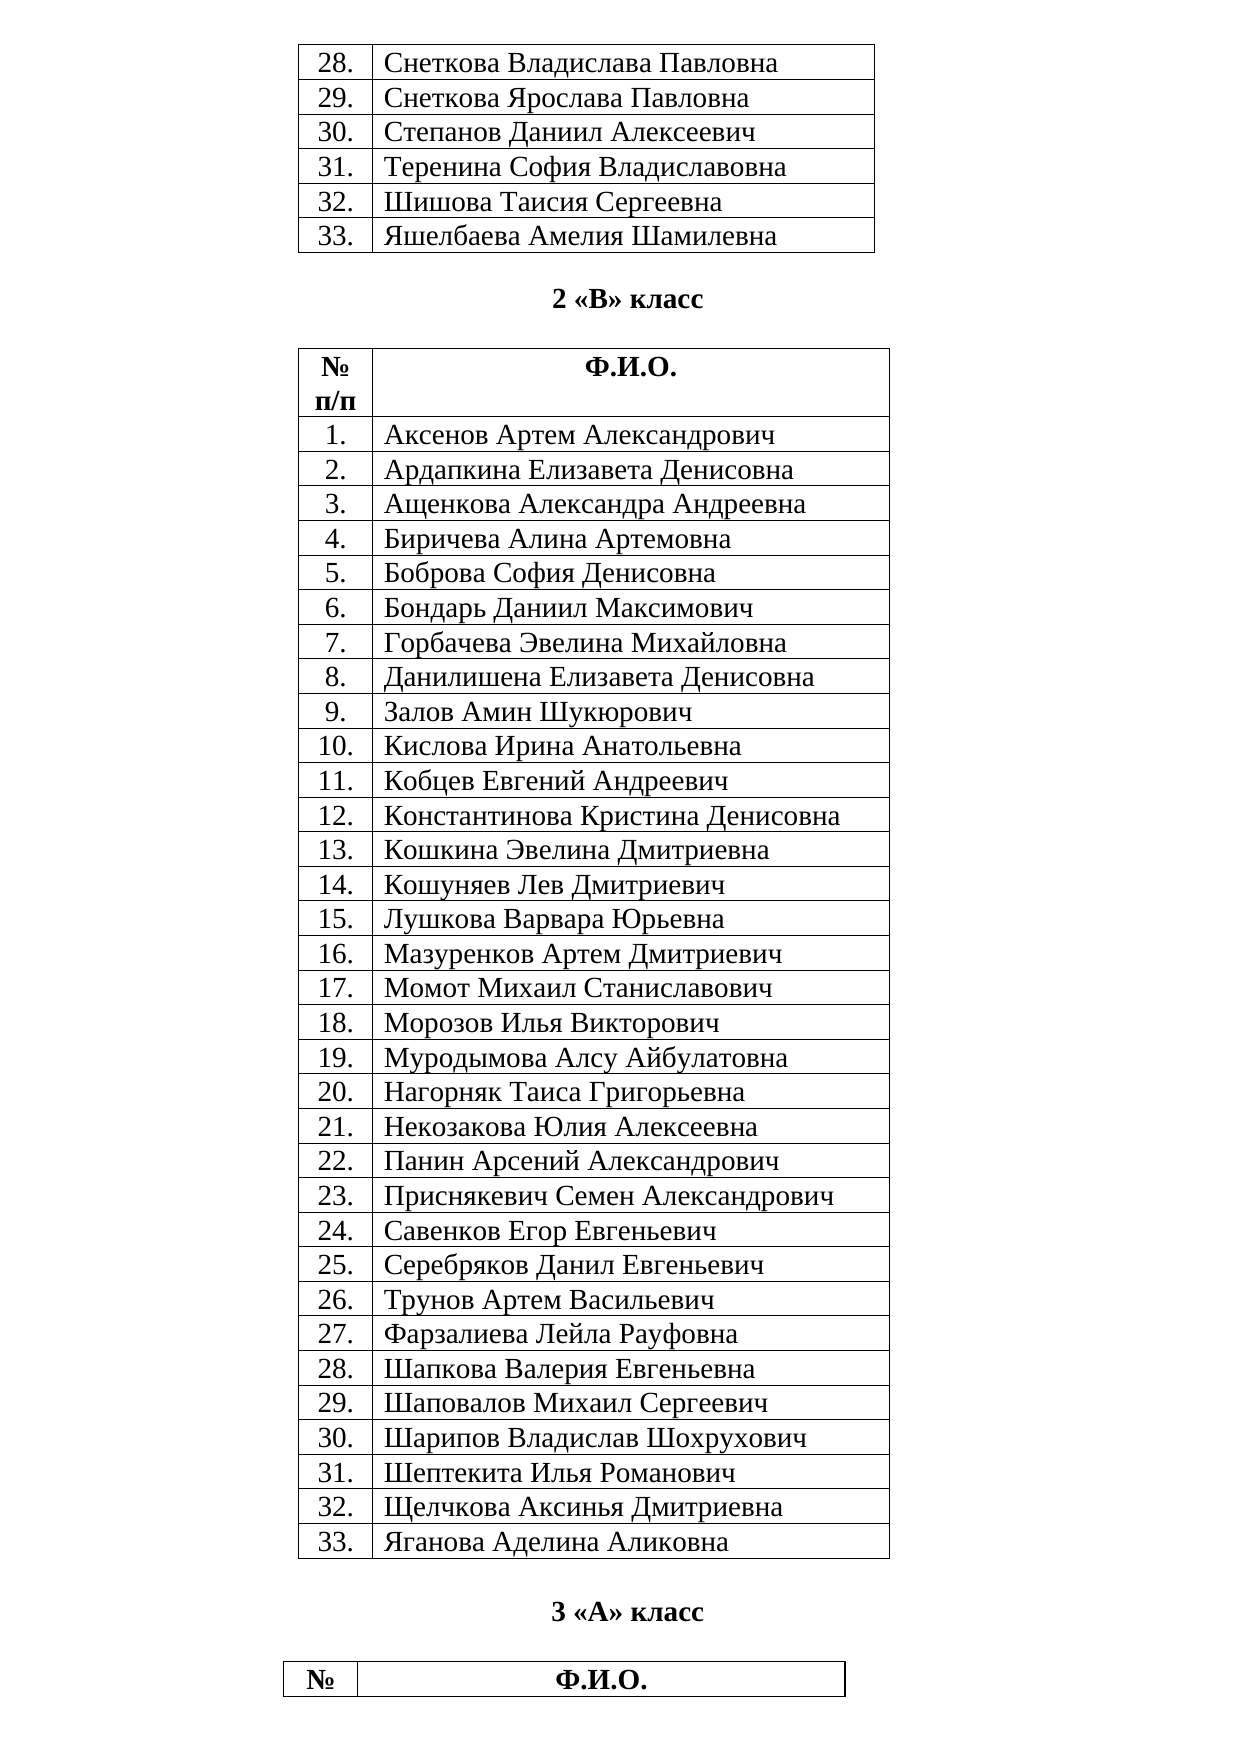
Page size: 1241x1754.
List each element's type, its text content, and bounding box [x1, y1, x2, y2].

table_cell Трунов Артем Васильевич [373, 1282, 889, 1315]
table_cell Снеткова Владислава Павловна [373, 45, 874, 79]
table_cell 4. [299, 521, 372, 554]
table_cell 10. [299, 729, 372, 762]
table_cell 27. [299, 1316, 372, 1350]
table_cell 26. [299, 1282, 372, 1315]
table_cell 18. [299, 1005, 372, 1039]
table_cell Боброва София Денисовна [373, 556, 889, 589]
table_cell 2. [299, 452, 372, 485]
table_cell 14. [299, 867, 372, 900]
table_header № п/п [284, 1662, 357, 1696]
table_cell 19. [299, 1040, 372, 1073]
table_cell Яшелбаева Амелия Шамилевна [373, 218, 874, 252]
table_cell Нагорняк Таиса Григорьевна [373, 1074, 889, 1108]
table_cell Кошуняев Лев Дмитриевич [373, 867, 889, 900]
table_cell 21. [299, 1109, 372, 1142]
table_cell Лушкова Варвара Юрьевна [373, 901, 889, 935]
table_cell Савенков Егор Евгеньевич [373, 1213, 889, 1246]
table_cell Кислова Ирина Анатольевна [373, 729, 889, 762]
list 2 «В» класс [103, 281, 1152, 314]
list 3 «А» класс [103, 1594, 1152, 1628]
table_cell Шарипов Владислав Шохрухович [373, 1420, 889, 1454]
table_cell Щелчкова Аксинья Дмитриевна [373, 1489, 889, 1523]
table_cell 28. [299, 45, 372, 79]
table_header № п/п [299, 349, 372, 416]
table_cell 32. [299, 1489, 372, 1523]
table_cell 12. [299, 798, 372, 831]
table_cell Ардапкина Елизавета Денисовна [373, 452, 889, 485]
table_cell 8. [299, 659, 372, 693]
table_cell 30. [299, 115, 372, 148]
table_header Ф.И.О. [358, 1662, 844, 1696]
table_cell Серебряков Данил Евгеньевич [373, 1247, 889, 1281]
table_cell 33. [299, 218, 372, 252]
table_cell 22. [299, 1144, 372, 1177]
table_cell Кобцев Евгений Андреевич [373, 763, 889, 797]
table_cell 29. [299, 80, 372, 113]
table_cell 11. [299, 763, 372, 797]
table_cell Данилишена Елизавета Денисовна [373, 659, 889, 693]
table_cell 32. [299, 184, 372, 217]
table_cell Некозакова Юлия Алексеевна [373, 1109, 889, 1142]
table_cell 6. [299, 590, 372, 624]
table_cell 17. [299, 971, 372, 1004]
table_cell Аксенов Артем Александрович [373, 417, 889, 451]
table_cell 31. [299, 1455, 372, 1488]
table_cell 7. [299, 625, 372, 658]
table_cell Шаповалов Михаил Сергеевич [373, 1386, 889, 1419]
table_cell Муродымова Алсу Айбулатовна [373, 1040, 889, 1073]
table_cell Приснякевич Семен Александрович [373, 1178, 889, 1212]
table_cell Шептекита Илья Романович [373, 1455, 889, 1488]
table_cell Морозов Илья Викторович [373, 1005, 889, 1039]
table_cell 24. [299, 1213, 372, 1246]
table_cell 16. [299, 936, 372, 969]
table_cell Фарзалиева Лейла Рауфовна [373, 1316, 889, 1350]
table_cell 28. [299, 1351, 372, 1384]
table_cell Бондарь Даниил Максимович [373, 590, 889, 624]
table_cell Теренина София Владиславовна [373, 149, 874, 183]
table_cell Биричева Алина Артемовна [373, 521, 889, 554]
table_cell 23. [299, 1178, 372, 1212]
table_cell Кошкина Эвелина Дмитриевна [373, 832, 889, 866]
table_cell 31. [299, 149, 372, 183]
table_cell 1. [299, 417, 372, 451]
table_cell 20. [299, 1074, 372, 1108]
table_cell 9. [299, 694, 372, 727]
table_cell 13. [299, 832, 372, 866]
table_cell Яганова Аделина Аликовна [373, 1524, 889, 1557]
table_cell Момот Михаил Станиславович [373, 971, 889, 1004]
table_cell Степанов Даниил Алексеевич [373, 115, 874, 148]
table_cell Снеткова Ярослава Павловна [373, 80, 874, 113]
table_cell Залов Амин Шукюрович [373, 694, 889, 727]
table_cell Горбачева Эвелина Михайловна [373, 625, 889, 658]
table_cell 30. [299, 1420, 372, 1454]
table_cell Шишова Таисия Сергеевна [373, 184, 874, 217]
table_cell Константинова Кристина Денисовна [373, 798, 889, 831]
table_cell 5. [299, 556, 372, 589]
table_cell Мазуренков Артем Дмитриевич [373, 936, 889, 969]
table_cell 33. [299, 1524, 372, 1557]
table_cell 25. [299, 1247, 372, 1281]
table_cell Ащенкова Александра Андреевна [373, 486, 889, 520]
table_cell Панин Арсений Александрович [373, 1144, 889, 1177]
table_header Ф.И.О. [373, 349, 889, 416]
table_cell Шапкова Валерия Евгеньевна [373, 1351, 889, 1384]
table_cell 29. [299, 1386, 372, 1419]
table_cell 3. [299, 486, 372, 520]
table_cell 15. [299, 901, 372, 935]
